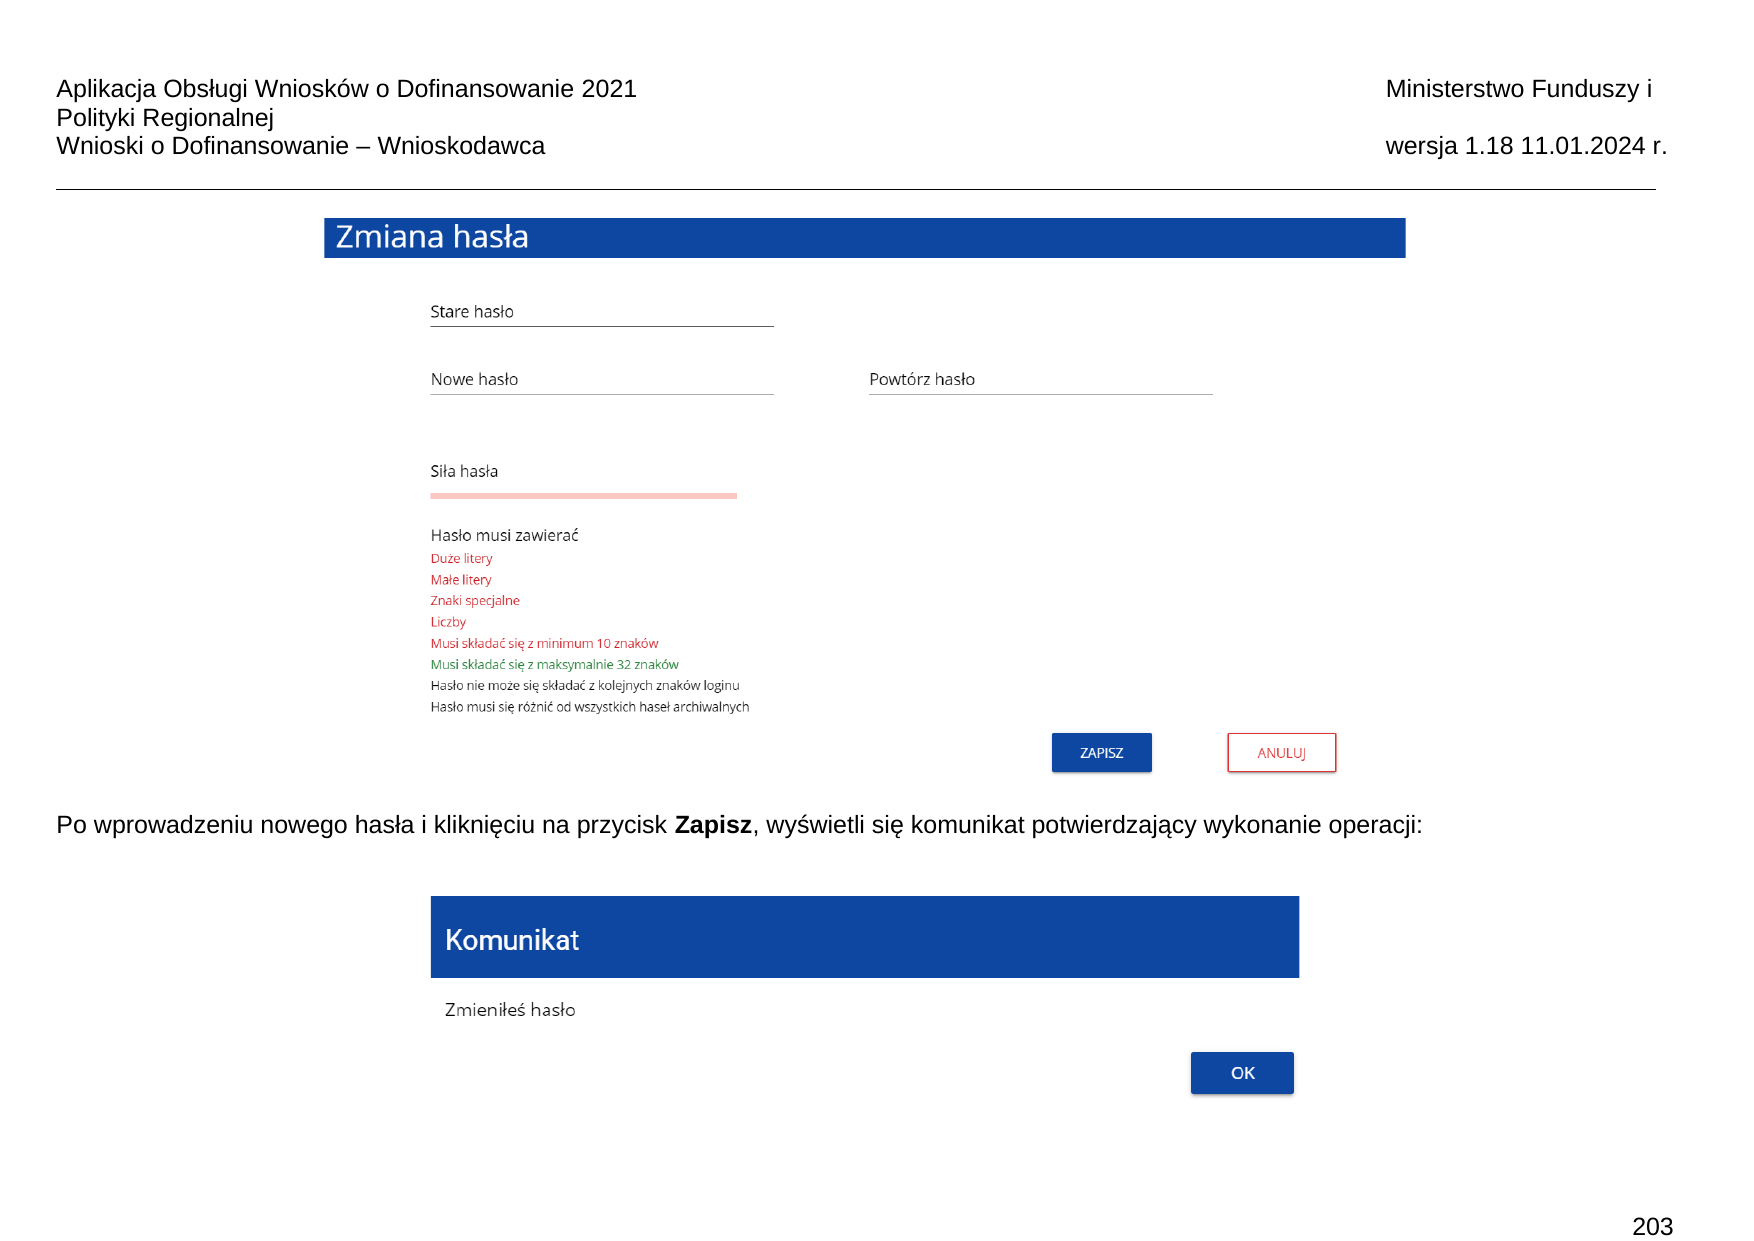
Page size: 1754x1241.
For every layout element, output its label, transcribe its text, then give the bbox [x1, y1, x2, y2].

picture [324, 218, 1406, 796]
text Po wprowadzeniu nowego hasła i kliknięciu na przycisk Zapisz, wyświetli się komunikat potwierdzający wykonanie operacji: [56, 810, 1674, 839]
picture [430, 896, 1300, 1101]
